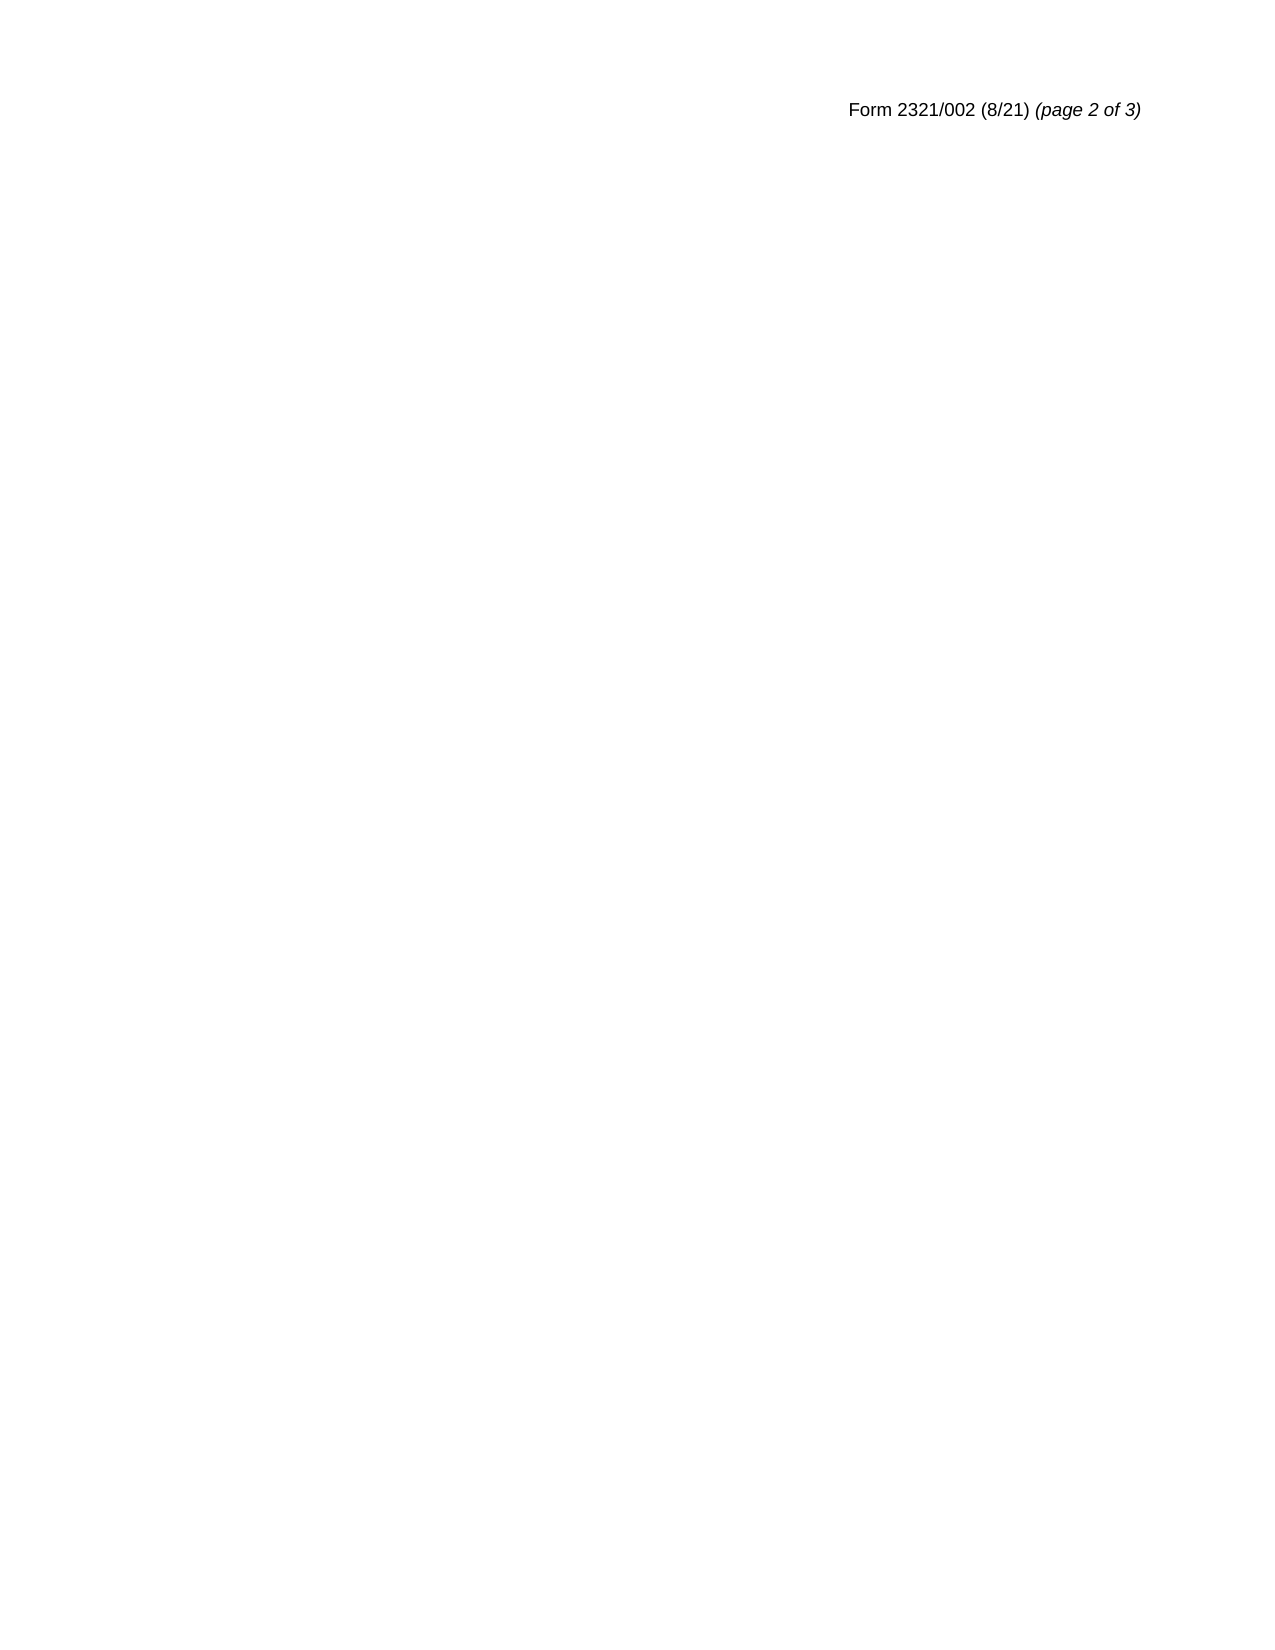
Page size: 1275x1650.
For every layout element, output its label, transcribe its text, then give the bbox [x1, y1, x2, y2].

text Form 2321/002 (8/21) (page 2 of 3) [132, 99, 1143, 121]
